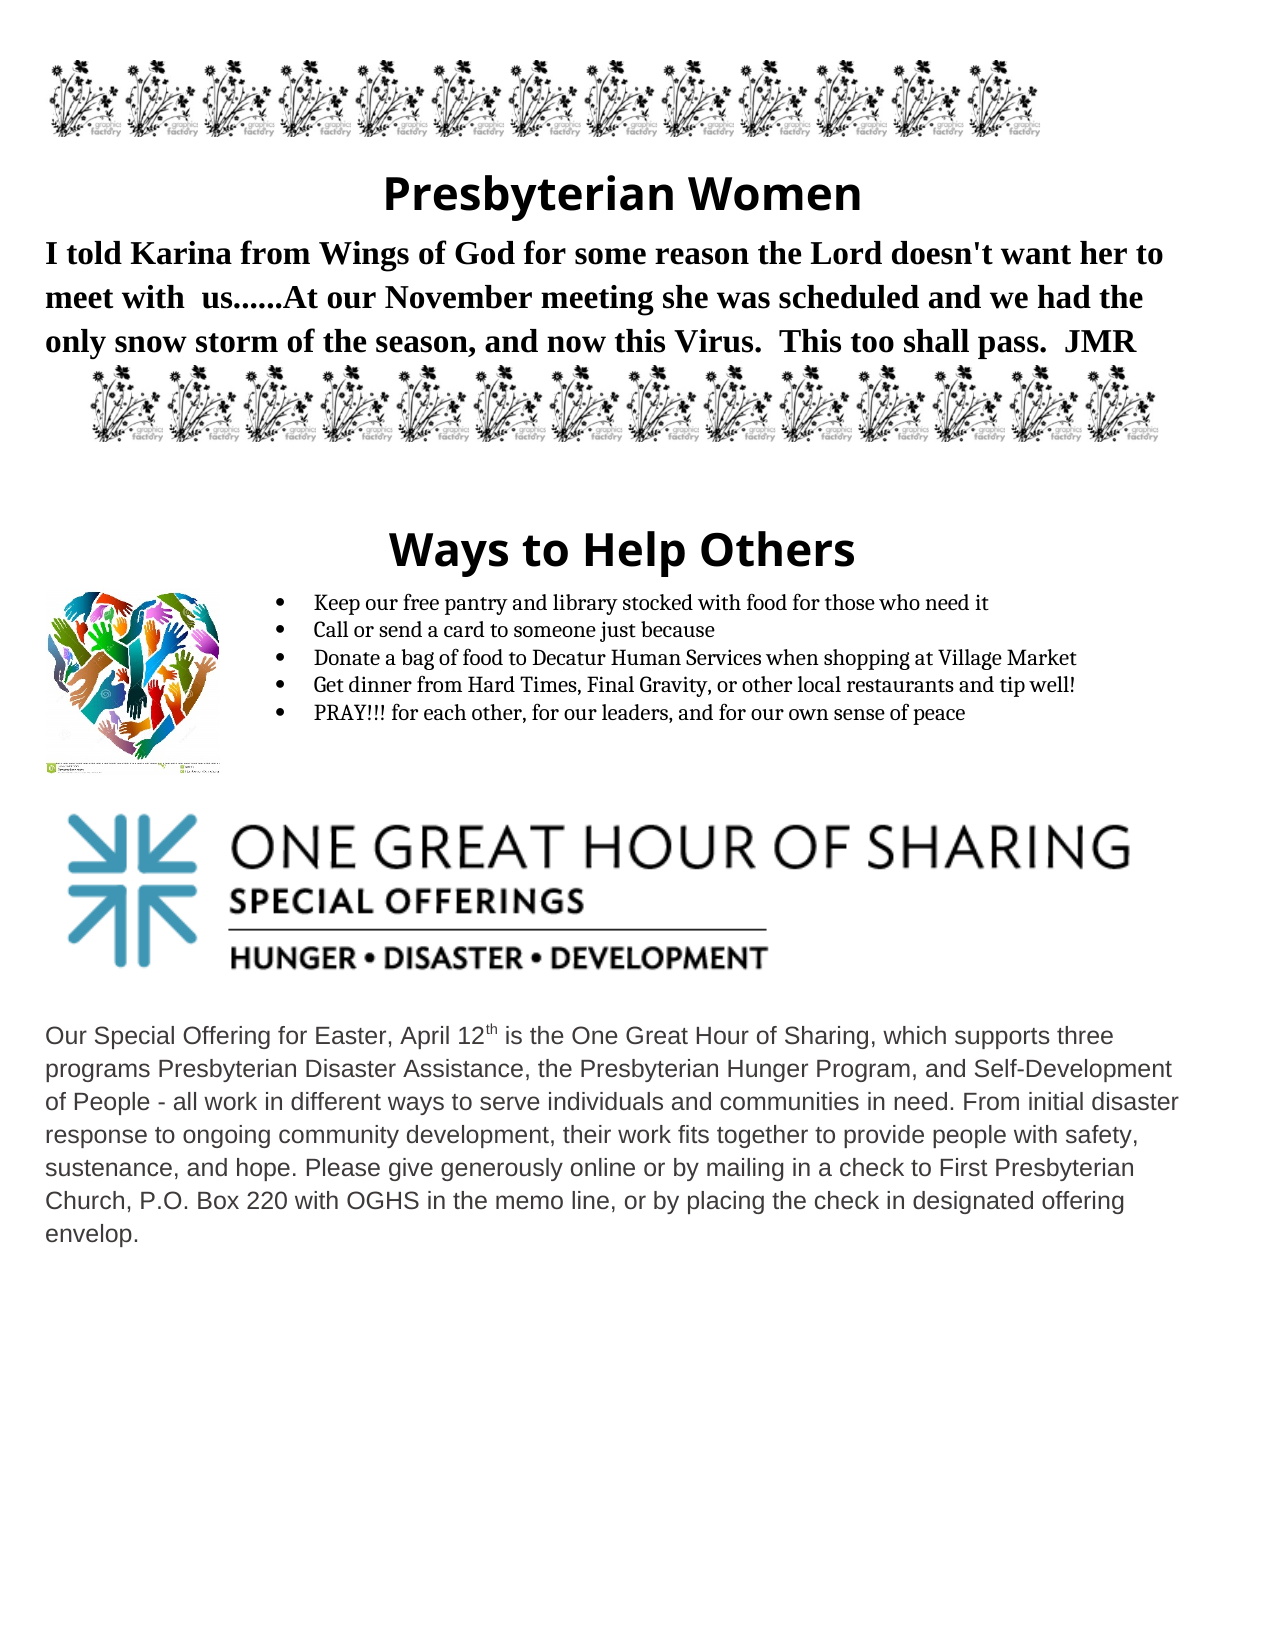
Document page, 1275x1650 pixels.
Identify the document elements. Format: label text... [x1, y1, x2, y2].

text I told Karina from Wings of God for some reason the Lord doesn't want her to meet with us......At our November meeting she was scheduled and we had the only snow storm of the season, and now this Virus. This too shall pass. JMR [45, 233, 1200, 360]
picture [45, 60, 1041, 137]
text Ways to Help Others [45, 518, 1200, 580]
picture [44, 801, 1167, 994]
list PRAY!!! for each other, for our leaders, and for our own sense of peace [220, 700, 1200, 726]
text Presbyterian Women [45, 162, 1200, 224]
list Keep our free pantry and library stocked with food for those who need it [220, 589, 1200, 616]
list Get dinner from Hard Times, Final Gravity, or other local restaurants and tip well! [220, 672, 1200, 699]
picture [44, 588, 220, 773]
list Call or send a card to someone just because [220, 617, 1200, 643]
list Donate a bag of food to Decatur Human Services when shopping at Village Market [220, 645, 1200, 671]
picture [86, 365, 1159, 442]
